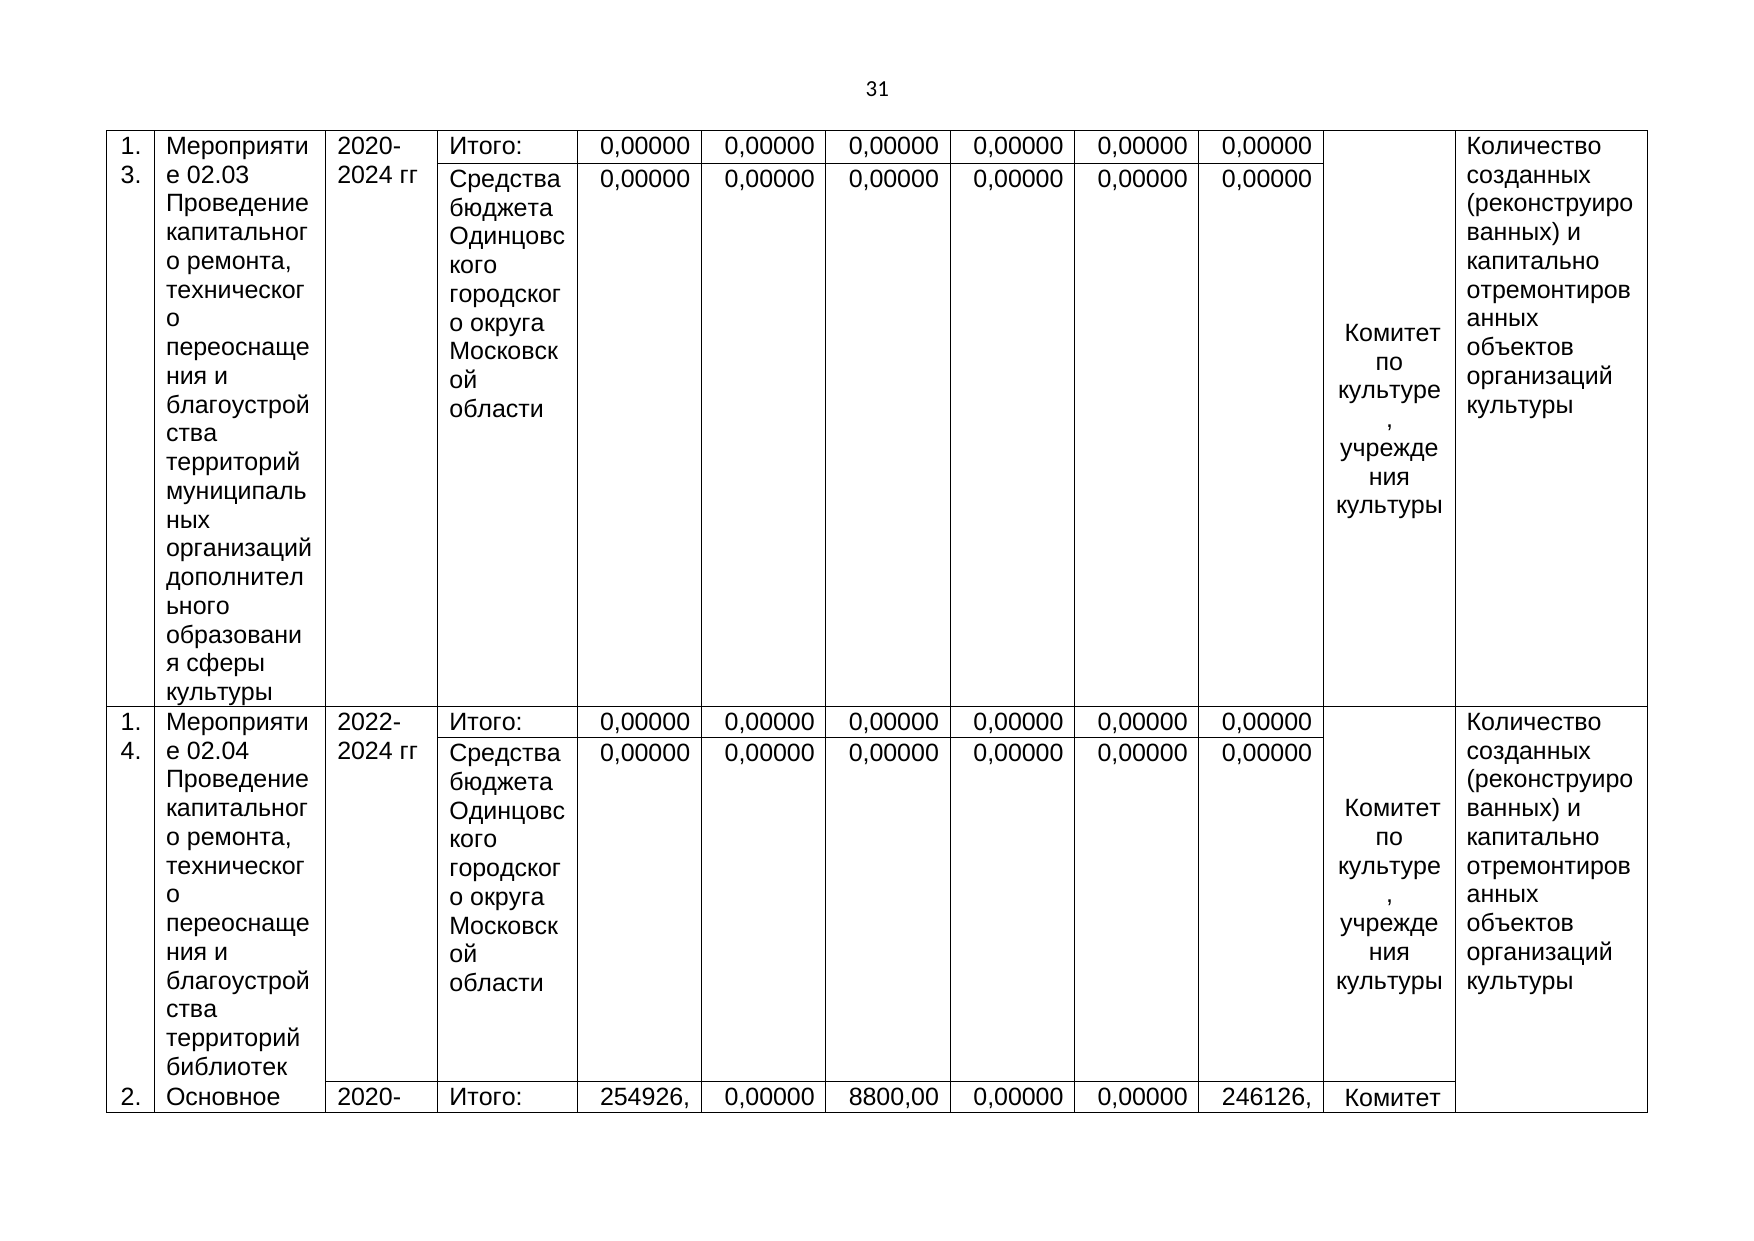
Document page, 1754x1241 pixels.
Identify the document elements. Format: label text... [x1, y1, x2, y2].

table_cell 0,00000 [1075, 1082, 1198, 1112]
table_cell 0,00000 [702, 164, 825, 706]
table_cell 0,00000 [1199, 738, 1323, 1081]
table_cell 0,00000 [1075, 707, 1198, 737]
table_cell 0,00000 [702, 738, 825, 1081]
table_cell 0,00000 [826, 738, 950, 1081]
table_cell 0,00000 [951, 1082, 1074, 1112]
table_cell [1456, 131, 1647, 706]
table_cell Комитет по культуре, учреждения культуры [1324, 707, 1455, 1081]
table_cell 0,00000 [702, 131, 825, 163]
table_cell Мероприятие 02.04 Проведение капитального ремонта, технического переоснащения и благоустройства территорий библиотек [155, 707, 325, 1081]
table_cell 0,00000 [826, 707, 950, 737]
table_cell Средства бюджета Одинцовского городского округа Московской области [438, 738, 577, 1081]
table_cell Мероприятие 02.03 Проведение капитального ремонта, технического переоснащения и благоустройства территорий муниципальных организаций дополнительного образования сферы культуры [155, 131, 325, 706]
table_cell 2020-2024 гг [326, 1082, 437, 1112]
table_cell 0,00000 [1075, 131, 1198, 163]
table_cell 0,00000 [578, 738, 701, 1081]
table_cell Количество созданных (реконструированных) и капитально отремонтированных объектов организаций культуры [1456, 707, 1647, 1081]
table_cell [155, 1081, 325, 1112]
table_cell 0,00000 [951, 164, 1074, 706]
table_cell 246126,82000 [1199, 1082, 1323, 1112]
table_cell Итого: [438, 1082, 577, 1112]
table_cell 0,00000 [1075, 164, 1198, 706]
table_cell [1324, 131, 1455, 706]
table_cell Итого: [438, 707, 577, 737]
table_cell 0,00000 [702, 707, 825, 737]
table_cell 1.4. [107, 707, 154, 1081]
table_cell 0,00000 [951, 707, 1074, 737]
table_cell 2022-2024 гг [326, 707, 437, 1081]
table_cell 0,00000 [951, 131, 1074, 163]
table_cell 2020-2024 гг [326, 131, 437, 706]
table_cell 0,00000 [1075, 738, 1198, 1081]
table_cell 0,00000 [702, 1082, 825, 1112]
table_cell [1456, 1081, 1647, 1112]
table_cell 1.3. [107, 131, 154, 706]
table_cell 0,00000 [826, 131, 950, 163]
table_cell 0,00000 [951, 738, 1074, 1081]
table_cell 2. [107, 1081, 154, 1112]
table_cell 0,00000 [578, 131, 701, 163]
table_cell 0,00000 [1199, 131, 1323, 163]
table_cell 0,00000 [1199, 164, 1323, 706]
table_cell Итого: [438, 131, 577, 163]
table_cell 254926,82000 [578, 1082, 701, 1112]
table_cell 0,00000 [578, 164, 701, 706]
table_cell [438, 164, 577, 706]
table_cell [1324, 1082, 1455, 1112]
table_cell 0,00000 [578, 707, 701, 737]
table_cell 0,00000 [1199, 707, 1323, 737]
table_cell 8800,00000 [826, 1082, 950, 1112]
table_cell 0,00000 [826, 164, 950, 706]
